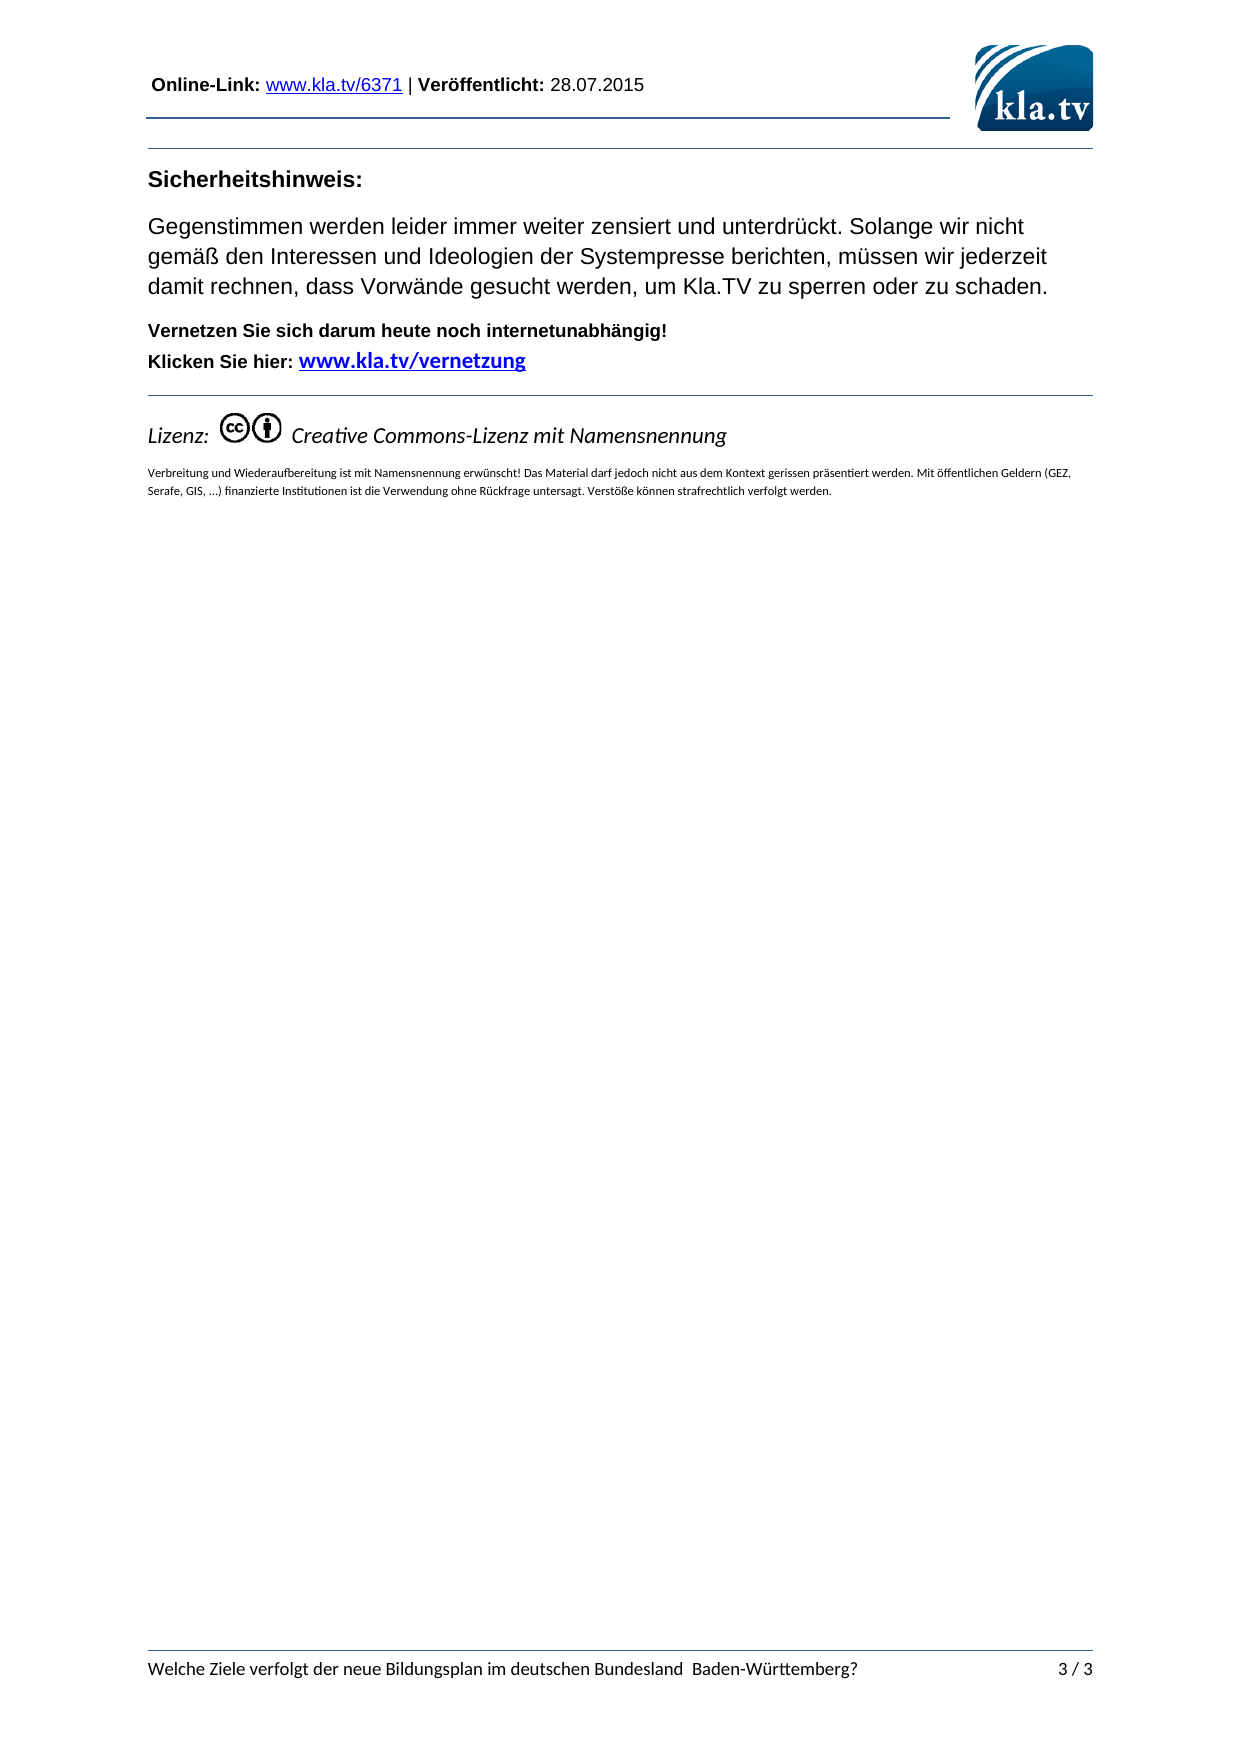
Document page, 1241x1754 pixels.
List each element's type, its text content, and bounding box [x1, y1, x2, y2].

text Sicherheitshinweis: [148, 149, 1093, 192]
text Vernetzen Sie sich darum heute noch internetunabhängig! Klicken Sie hier: www.kla.tv/vernetzung [148, 320, 1093, 374]
text Verbreitung und Wiederaufbereitung ist mit Namensnennung erwünscht! Das Material darf jedoch nicht aus dem Kontext gerissen präsentiert werden. Mit öffentlichen Geldern (GEZ, Serafe, GIS, ...) finanzierte Institutionen ist die Verwendung ohne Rückfrage untersagt. Verstöße können strafrechtlich verfolgt werden. [148, 465, 1093, 498]
text Gegenstimmen werden leider immer weiter zensiert und unterdrückt. Solange wir nicht gemäß den Interessen und Ideologien der Systempresse berichten, müssen wir jederzeit damit rechnen, dass Vorwände gesucht werden, um Kla.TV zu sperren oder zu schaden. [148, 213, 1093, 299]
text Lizenz: Creative Commons-Lizenz mit Namensnennung [148, 396, 1093, 449]
